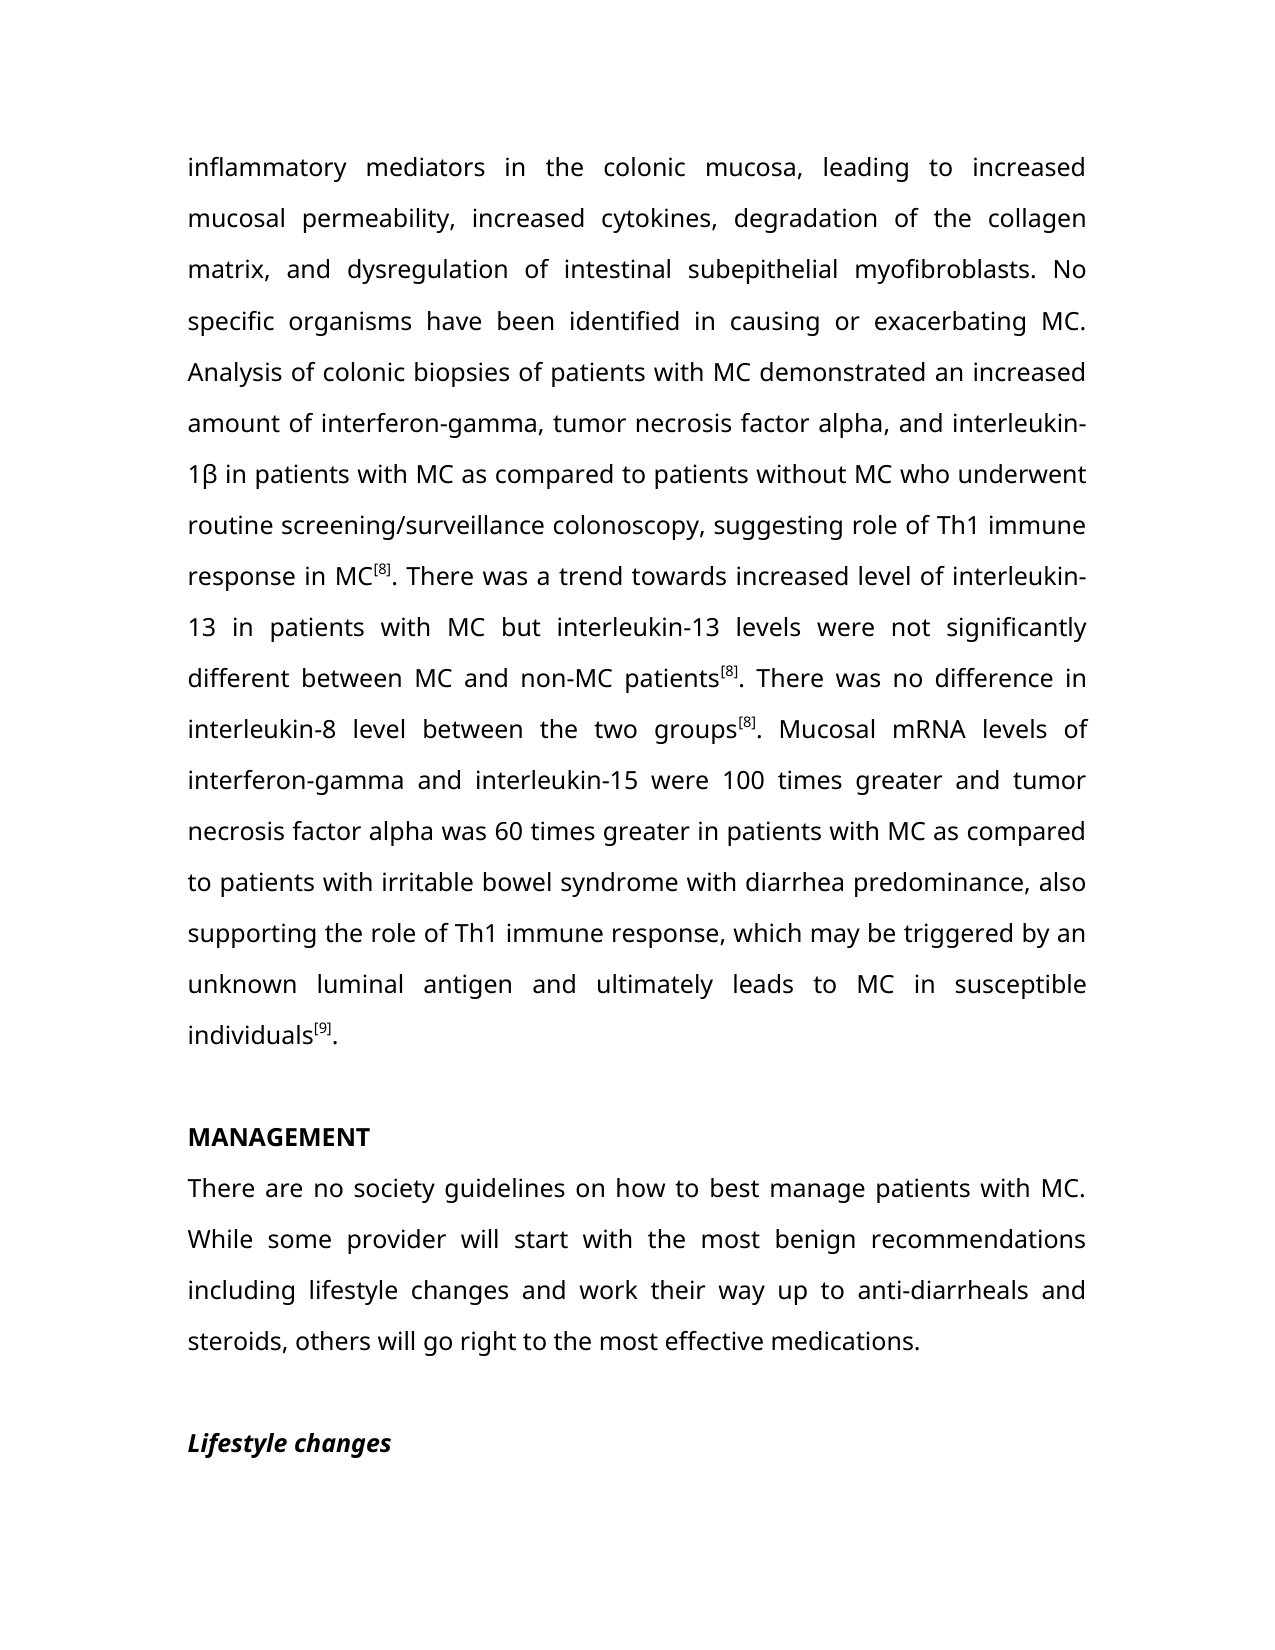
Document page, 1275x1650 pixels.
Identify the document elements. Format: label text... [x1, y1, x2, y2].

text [187, 150, 1087, 1052]
text MANAGEMENT [187, 1120, 1087, 1154]
text There are no society guidelines on how to best manage patients with MC. While some provider will start with the most benign recommendations including lifestyle changes and work their way up to anti-diarrheals and steroids, others will go right to the most effective medications. [187, 1171, 1087, 1358]
text Lifestyle changes [187, 1426, 1087, 1460]
